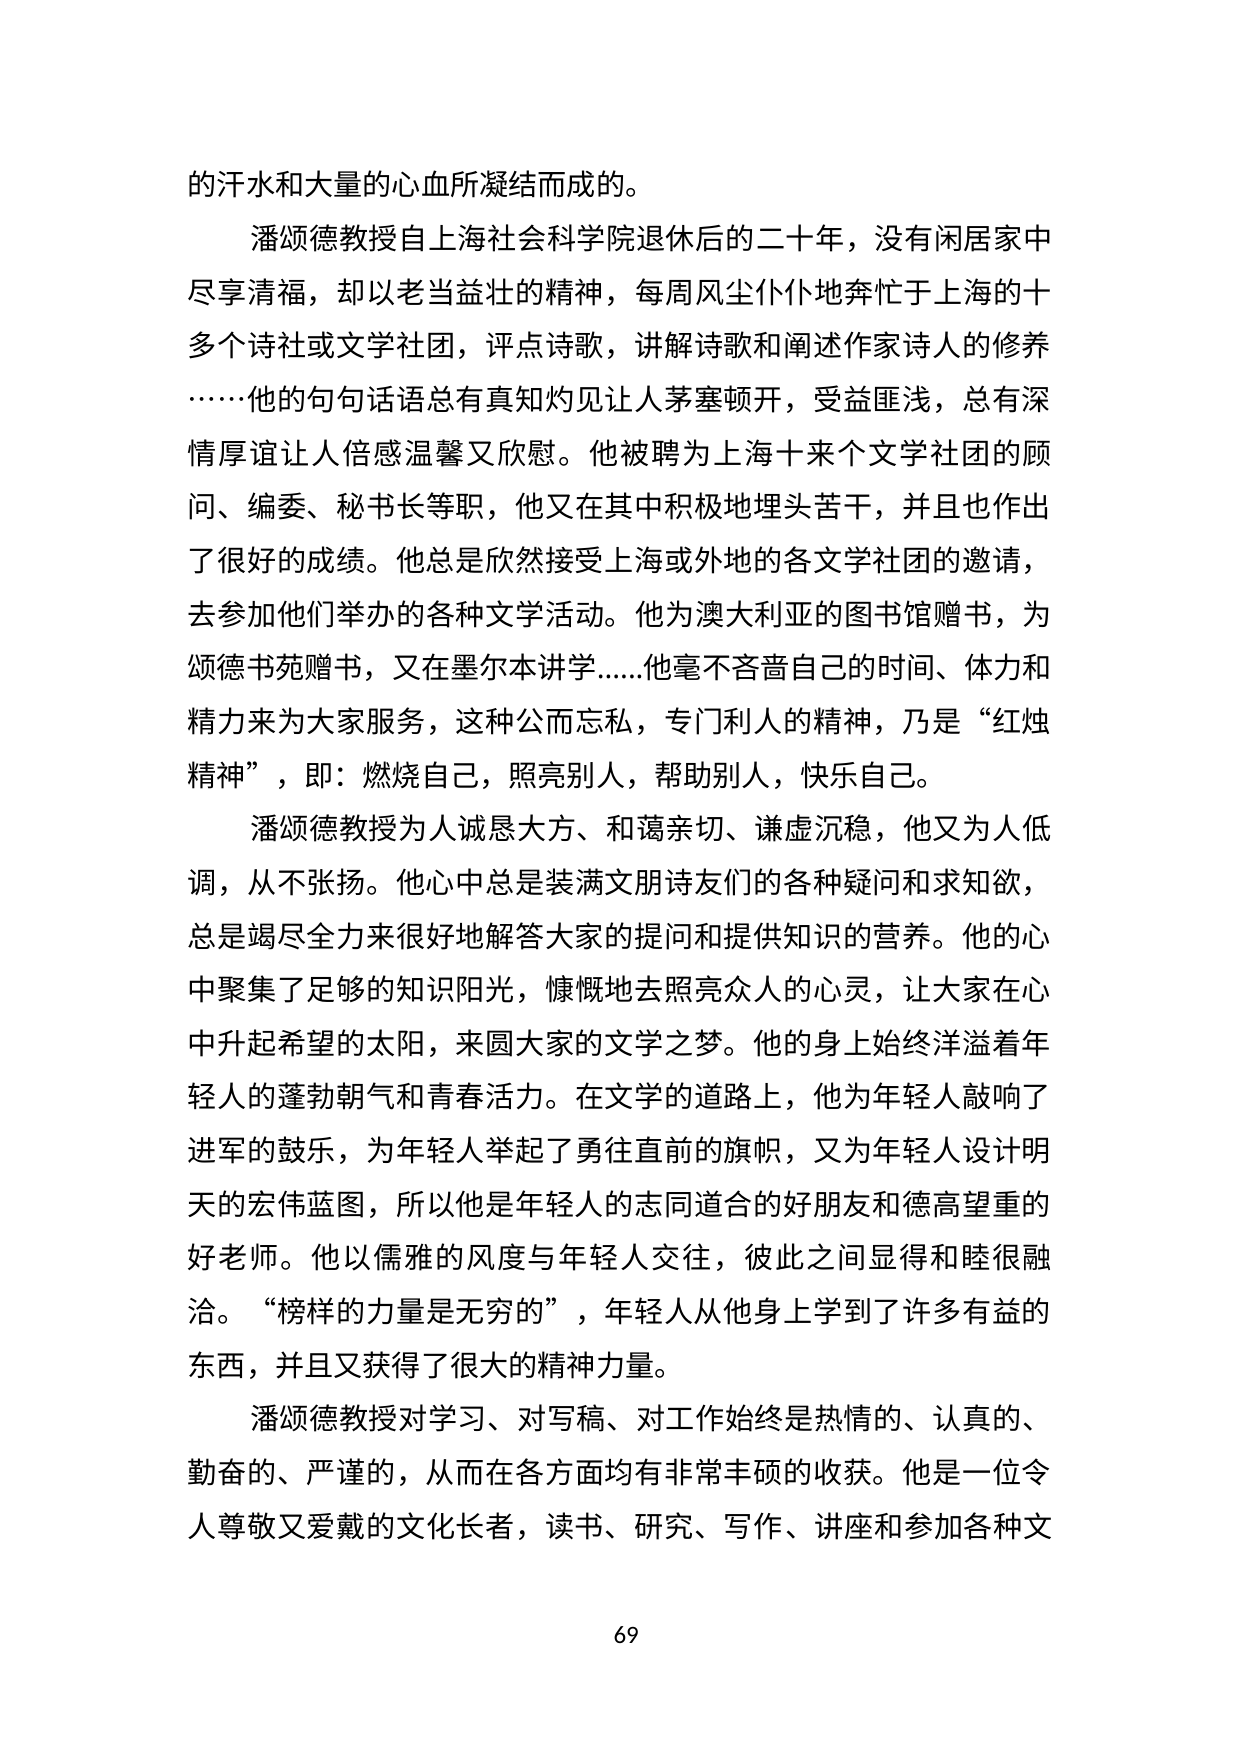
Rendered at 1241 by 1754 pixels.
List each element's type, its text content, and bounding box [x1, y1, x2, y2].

text 潘颂德教授为人诚恳大方、和蔼亲切、谦虚沉稳，他又为人低调，从不张扬。他心中总是装满文朋诗友们的各种疑问和求知欲，总是竭尽全力来很好地解答大家的提问和提供知识的营养。他的心中聚集了足够的知识阳光，慷慨地去照亮众人的心灵，让大家在心中升起希望的太阳，来圆大家的文学之梦。他的身上始终洋溢着年轻人的蓬勃朝气和青春活力。在文学的道路上，他为年轻人敲响了进军的鼓乐，为年轻人举起了勇往直前的旗帜，又为年轻人设计明天的宏伟蓝图，所以他是年轻人的志同道合的好朋友和德高望重的好老师。他以儒雅的风度与年轻人交往，彼此之间显得和睦很融洽。“榜样的力量是无穷的”，年轻人从他身上学到了许多有益的东西，并且又获得了很大的精神力量。 [187, 806, 1053, 1384]
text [187, 1396, 1053, 1546]
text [187, 162, 1053, 204]
text 潘颂德教授自上海社会科学院退休后的二十年，没有闲居家中尽享清福，却以老当益壮的精神，每周风尘仆仆地奔忙于上海的十多个诗社或文学社团，评点诗歌，讲解诗歌和阐述作家诗人的修养……他的句句话语总有真知灼见让人茅塞顿开，受益匪浅，总有深情厚谊让人倍感温馨又欣慰。他被聘为上海十来个文学社团的顾问、编委、秘书长等职，他又在其中积极地埋头苦干，并且也作出了很好的成绩。他总是欣然接受上海或外地的各文学社团的邀请，去参加他们举办的各种文学活动。他为澳大利亚的图书馆赠书，为颂德书苑赠书，又在墨尔本讲学......他毫不吝啬自己的时间、体力和精力来为大家服务，这种公而忘私，专门利人的精神，乃是“红烛精神”，即：燃烧自己，照亮别人，帮助别人，快乐自己。 [187, 216, 1053, 794]
